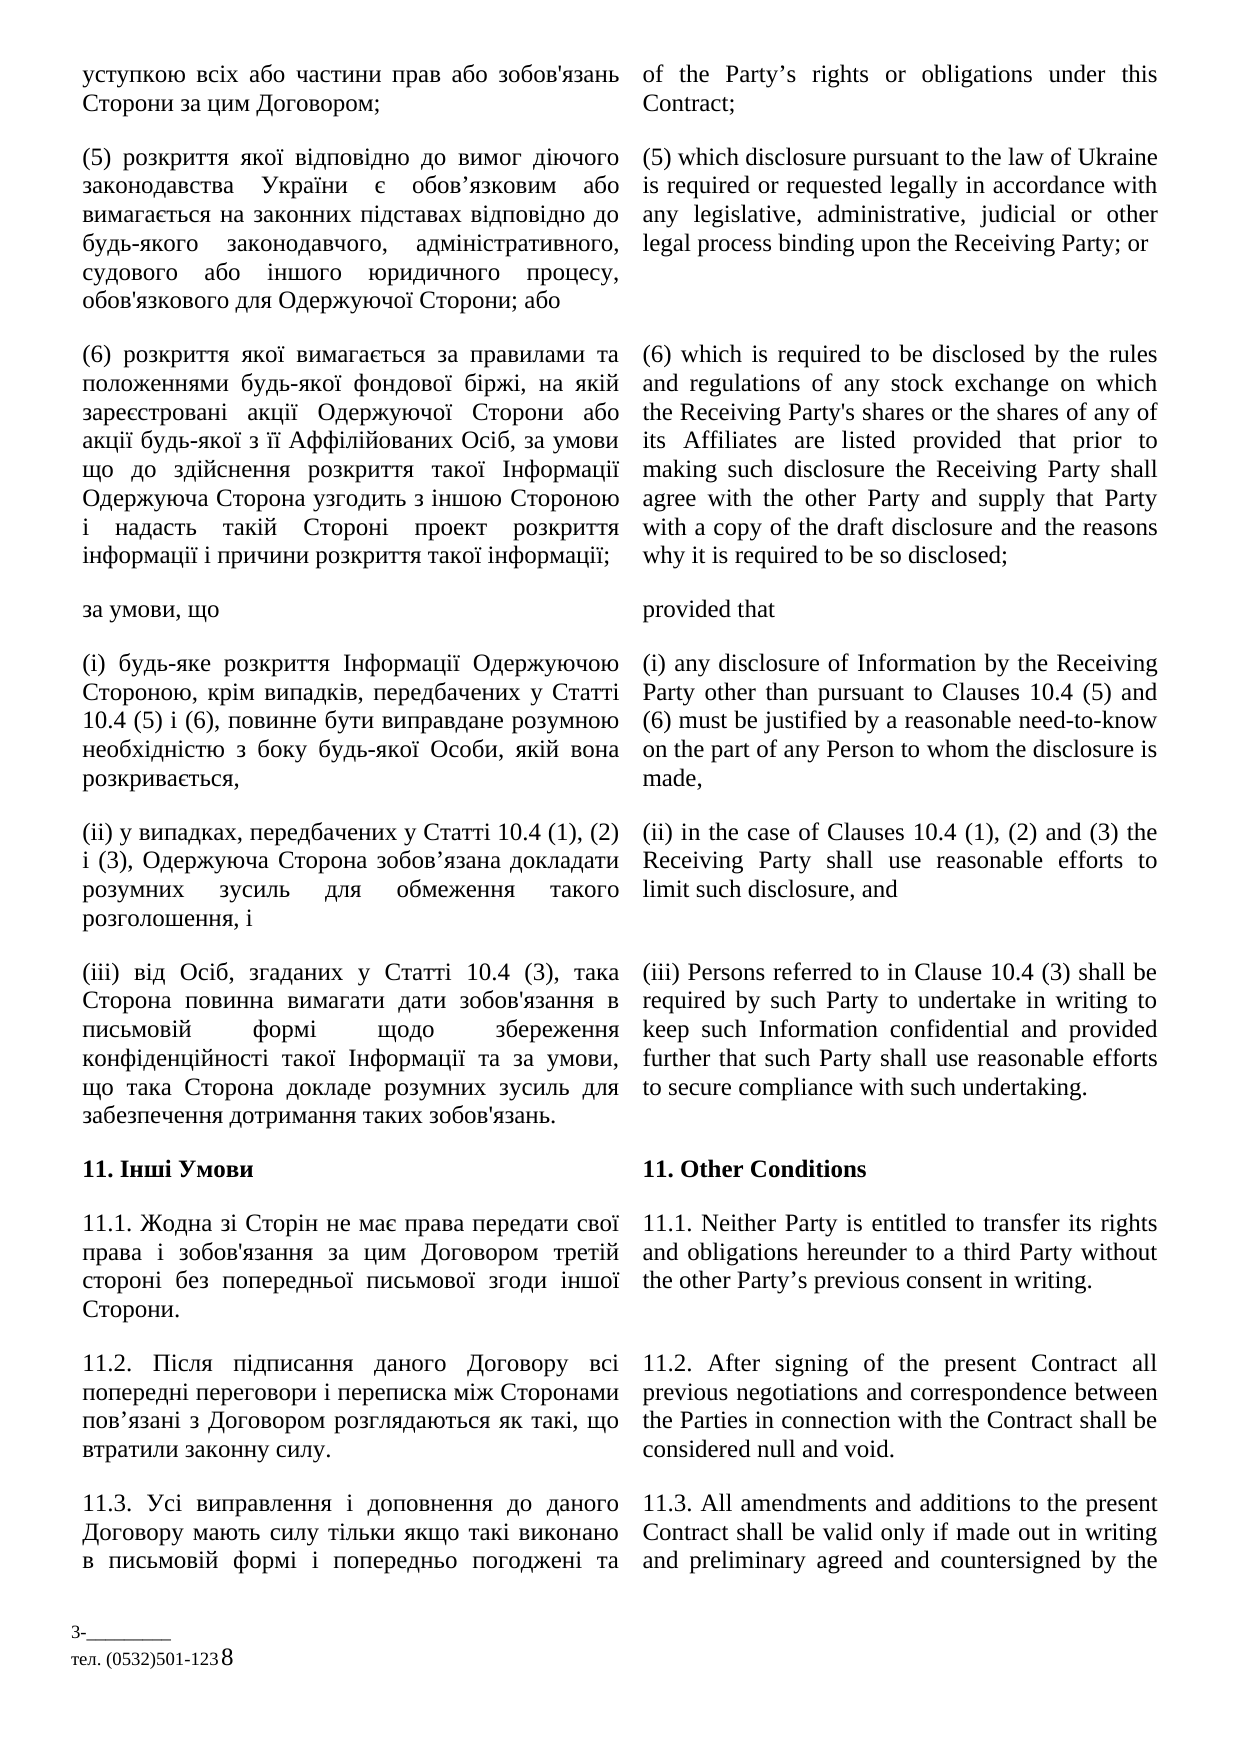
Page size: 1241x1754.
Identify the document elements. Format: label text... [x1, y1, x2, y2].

table_cell 11.1. Neither Party is entitled to transfer its rights and obligations hereunder to a third Party without the other Party’s previous consent in writing. [631, 1208, 1169, 1348]
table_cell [71, 1488, 631, 1599]
table_cell (6) which is required to be disclosed by the rules and regulations of any stock exchange on which the Receiving Party's shares or the shares of any of its Affiliates are listed provided that prior to making such disclosure the Receiving Party shall agree with the other Party and supply that Party with a copy of the draft disclosure and the reasons why it is required to be so disclosed; [631, 339, 1169, 594]
table_cell (5) розкриття якої відповідно до вимог діючого законодавства України є обов’язковим або вимагається на законних підставах відповідно до будь-якого законодавчого, адміністративного, судового або іншого юридичного процесу, обов'язкового для Одержуючої Сторони; або [71, 142, 631, 339]
table_cell (iii) Persons referred to in Clause 10.4 (3) shall be required by such Party to undertake in writing to keep such Information confidential and provided further that such Party shall use reasonable efforts to secure compliance with such undertaking. [631, 957, 1169, 1154]
table_cell (і) будь-яке розкриття Інформації Одержуючою Стороною, крім випадків, передбачених у Статті 10.4 (5) і (6), повинне бути виправдане розумною необхідністю з боку будь-якої Особи, якій вона розкривається, [71, 648, 631, 817]
table_cell 11.2. Після підписання даного Договору всі попередні переговори і переписка між Сторонами пов’язані з Договором розглядаються як такі, що втратили законну силу. [71, 1348, 631, 1488]
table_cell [631, 59, 1169, 142]
table_cell 11.2. After signing of the present Contract all previous negotiations and correspondence between the Parties in connection with the Contract shall be considered null and void. [631, 1348, 1169, 1488]
table_cell (ii) у випадках, передбачених у Статті 10.4 (1), (2) і (3), Одержуюча Сторона зобов’язана докладати розумних зусиль для обмеження такого розголошення, і [71, 817, 631, 957]
table_cell 11.1. Жодна зі Сторін не має права передати свої права і зобов'язання за цим Договором третій стороні без попередньої письмової згоди іншої Сторони. [71, 1208, 631, 1348]
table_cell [631, 1488, 1169, 1599]
table_cell (і) any disclosure of Information by the Receiving Party other than pursuant to Clauses 10.4 (5) and (6) must be justified by a reasonable need-to-know on the part of any Person to whom the disclosure is made, [631, 648, 1169, 817]
table_cell (ii) in the case of Clauses 10.4 (1), (2) and (3) the Receiving Party shall use reasonable efforts to limit such disclosure, and [631, 817, 1169, 957]
table_cell (6) розкриття якої вимагається за правилами та положеннями будь-якої фондової біржі, на якій зареєстровані акції Одержуючої Сторони або акції будь-якої з її Аффілійованих Осіб, за умови що до здійснення розкриття такої Інформації Одержуюча Сторона узгодить з іншою Стороною і надасть такій Стороні проект розкриття інформації і причини розкриття такої інформації; [71, 339, 631, 594]
table_cell 11. Other Conditions [631, 1154, 1169, 1208]
table_cell за умови, що [71, 594, 631, 648]
table_cell (iii) від Осіб, згаданих у Статті 10.4 (3), така Сторона повинна вимагати дати зобов'язання в письмовій формі щодо збереження конфіденційності такої Інформації та за умови, що така Сторона докладе розумних зусиль для забезпечення дотримання таких зобов'язань. [71, 957, 631, 1154]
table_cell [71, 59, 631, 142]
table_cell 11. Інші Умови [71, 1154, 631, 1208]
table_cell (5) which disclosure pursuant to the law of Ukraine is required or requested legally in accordance with any legislative, administrative, judicial or other legal process binding upon the Receiving Party; or [631, 142, 1169, 339]
table_cell provided that [631, 594, 1169, 648]
